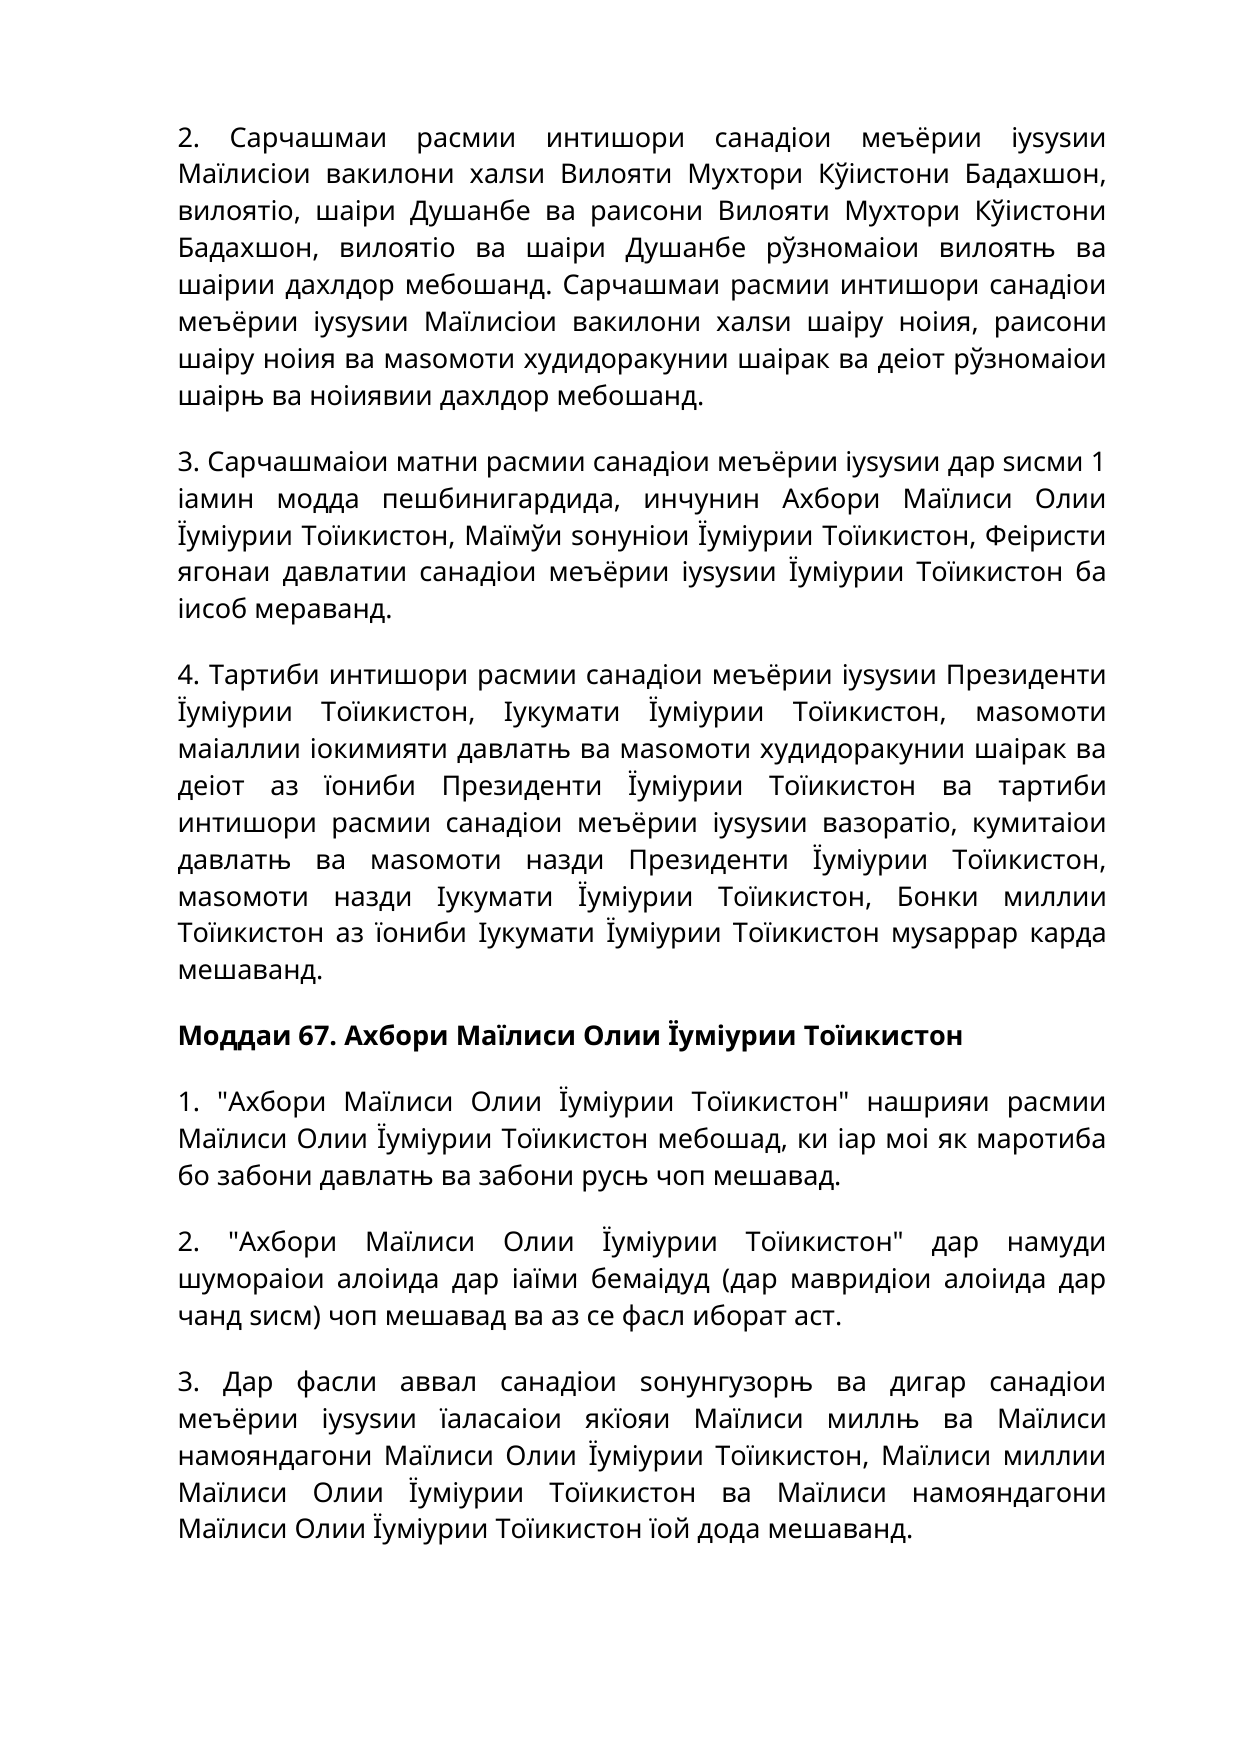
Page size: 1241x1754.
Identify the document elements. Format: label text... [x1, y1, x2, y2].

text 1. "Ахбори Маїлиси Олии Їуміурии Тоїикистон" нашрияи расмии Маїлиси Олии Їуміурии Тоїикистон мебошад, ки іар моі як маротиба бо забони давлатњ ва забони русњ чоп мешавад. [177, 1083, 1107, 1193]
text 2. Сарчашмаи расмии интишори санадіои меъёрии іуѕуѕии Маїлисіои вакилони халѕи Вилояти Мухтори Кўіистони Бадахшон, вилоятіо, шаіри Душанбе ва раисони Вилояти Мухтори Кўіистони Бадахшон, вилоятіо ва шаіри Душанбе рўзномаіои вилоятњ ва шаірии дахлдор мебошанд. Сарчашмаи расмии интишори санадіои меъёрии іуѕуѕии Маїлисіои вакилони халѕи шаіру ноіия, раисони шаіру ноіия ва маѕомоти худидоракунии шаірак ва деіот рўзномаіои шаірњ ва ноіиявии дахлдор мебошанд. [177, 118, 1107, 413]
text 2. "Ахбори Маїлиси Олии Їуміурии Тоїикистон" дар намуди шумораіои алоіида дар іаїми бемаідуд (дар мавридіои алоіида дар чанд ѕисм) чоп мешавад ва аз се фасл иборат аст. [177, 1223, 1107, 1333]
text 3. Сарчашмаіои матни расмии санадіои меъёрии іуѕуѕии дар ѕисми 1 іамин модда пешбинигардида, инчунин Ахбори Маїлиси Олии Їуміурии Тоїикистон, Маїмўи ѕонуніои Їуміурии Тоїикистон, Феіристи ягонаи давлатии санадіои меъёрии іуѕуѕии Їуміурии Тоїикистон ба іисоб мераванд. [177, 442, 1107, 627]
text Моддаи 67. Ахбори Маїлиси Олии Їуміурии Тоїикистон [177, 1017, 1107, 1054]
text 3. Дар фасли аввал санадіои ѕонунгузорњ ва дигар санадіои меъёрии іуѕуѕии їаласаіои якїояи Маїлиси миллњ ва Маїлиси намояндагони Маїлиси Олии Їуміурии Тоїикистон, Маїлиси миллии Маїлиси Олии Їуміурии Тоїикистон ва Маїлиси намояндагони Маїлиси Олии Їуміурии Тоїикистон їой дода мешаванд. [177, 1362, 1107, 1547]
text 4. Тартиби интишори расмии санадіои меъёрии іуѕуѕии Президенти Їуміурии Тоїикистон, Іукумати Їуміурии Тоїикистон, маѕомоти маіаллии іокимияти давлатњ ва маѕомоти худидоракунии шаірак ва деіот аз їониби Президенти Їуміурии Тоїикистон ва тартиби интишори расмии санадіои меъёрии іуѕуѕии вазоратіо, кумитаіои давлатњ ва маѕомоти назди Президенти Їуміурии Тоїикистон, маѕомоти назди Іукумати Їуміурии Тоїикистон, Бонки миллии Тоїикистон аз їониби Іукумати Їуміурии Тоїикистон муѕаррар карда мешаванд. [177, 656, 1107, 988]
